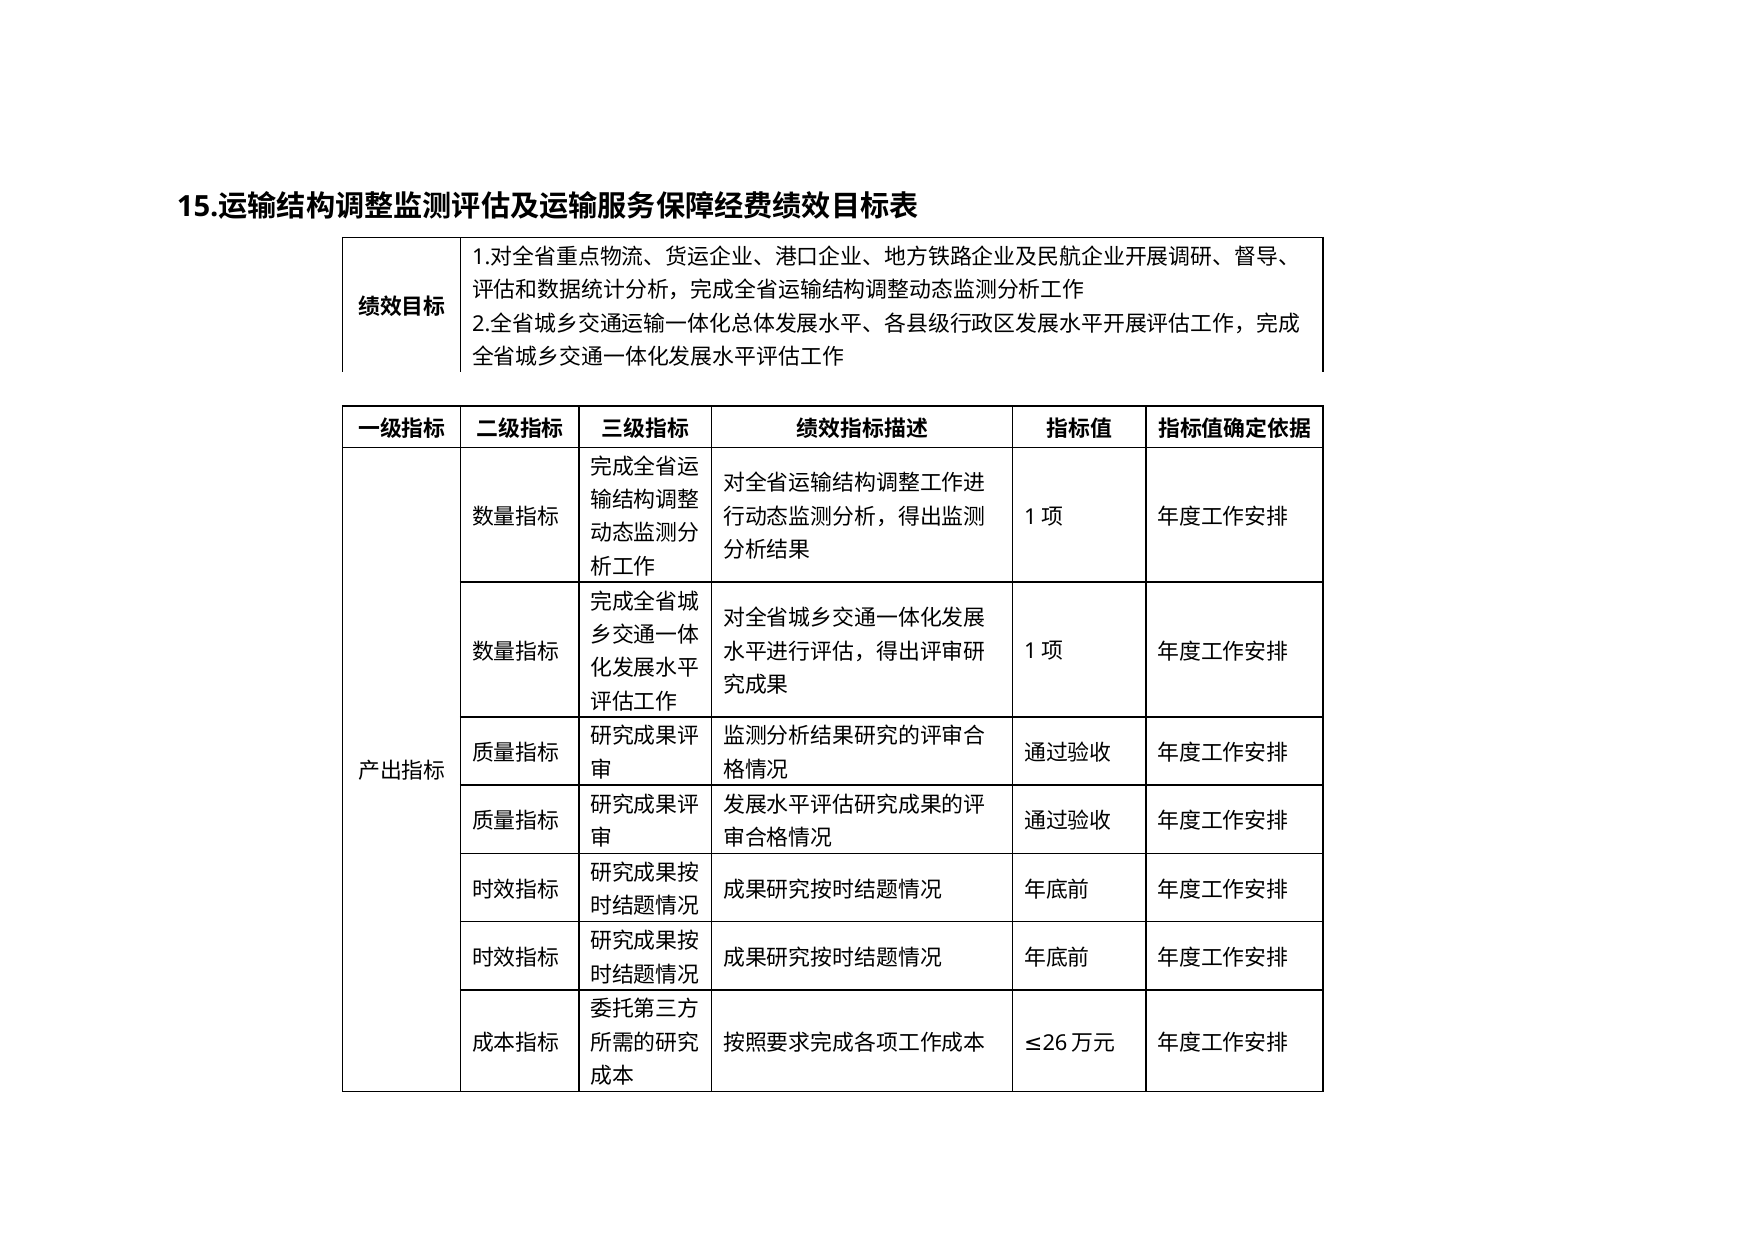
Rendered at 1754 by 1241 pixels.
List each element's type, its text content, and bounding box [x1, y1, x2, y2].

table_cell 年底前 [1013, 922, 1145, 989]
table_header 二级指标 [461, 407, 578, 446]
table_cell 时效指标 [461, 922, 578, 989]
table_cell 质量指标 [461, 786, 578, 853]
table_cell 研究成果按时结题情况 [580, 922, 711, 989]
table_cell 监测分析结果研究的评审合格情况 [712, 718, 1012, 784]
text 15.运输结构调整监测评估及运输服务保障经费绩效目标表 [118, 170, 1547, 237]
table_cell 成果研究按时结题情况 [712, 922, 1012, 989]
table_cell 年度工作安排 [1147, 991, 1322, 1091]
table_cell ≤26万元 [1013, 991, 1145, 1091]
table_cell 通过验收 [1013, 718, 1145, 784]
table_cell 年度工作安排 [1147, 922, 1322, 989]
table_header 绩效指标描述 [712, 407, 1012, 446]
table_header 绩效目标 [343, 238, 460, 372]
table_cell 对全省城乡交通一体化发展水平进行评估，得出评审研究成果 [712, 583, 1012, 716]
table_header 三级指标 [580, 407, 711, 446]
table_header 指标值确定依据 [1147, 407, 1322, 446]
table_cell 委托第三方所需的研究成本 [580, 991, 711, 1091]
table_cell 年度工作安排 [1147, 854, 1322, 921]
table_cell 按照要求完成各项工作成本 [712, 991, 1012, 1091]
table_header 一级指标 [343, 407, 460, 446]
table_cell 完成全省城乡交通一体化发展水平评估工作 [580, 583, 711, 716]
table_cell 发展水平评估研究成果的评审合格情况 [712, 786, 1012, 853]
table_cell 成本指标 [461, 991, 578, 1091]
table_cell 年度工作安排 [1147, 718, 1322, 784]
table_cell 年底前 [1013, 854, 1145, 921]
table_cell 质量指标 [461, 718, 578, 784]
table_cell 成果研究按时结题情况 [712, 854, 1012, 921]
table_cell 研究成果评审 [580, 786, 711, 853]
table_cell 对全省运输结构调整工作进行动态监测分析，得出监测分析结果 [712, 448, 1012, 581]
table_cell 年度工作安排 [1147, 583, 1322, 716]
table_cell 1项 [1013, 448, 1145, 581]
table_cell 研究成果按时结题情况 [580, 854, 711, 921]
table_header 指标值 [1013, 407, 1145, 446]
table_cell 1项 [1013, 583, 1145, 716]
table_cell 完成全省运输结构调整动态监测分析工作 [580, 448, 711, 581]
table_cell 通过验收 [1013, 786, 1145, 853]
table_cell 年度工作安排 [1147, 448, 1322, 581]
table_cell 数量指标 [461, 583, 578, 716]
table_header 1.对全省重点物流、货运企业、港口企业、地方铁路企业及民航企业开展调研、督导、评估和数据统计分析，完成全省运输结构调整动态监测分析工作 2.全省城乡交通运输一体化总体发展水平、各县级行政区发展水平开展评估工作，完成全省城乡交通一体化发展水平评估工作 [461, 238, 1322, 372]
table_cell 产出指标 [343, 448, 460, 1091]
table_cell 年度工作安排 [1147, 786, 1322, 853]
table_cell 数量指标 [461, 448, 578, 581]
table_cell 研究成果评审 [580, 718, 711, 784]
table_cell 时效指标 [461, 854, 578, 921]
